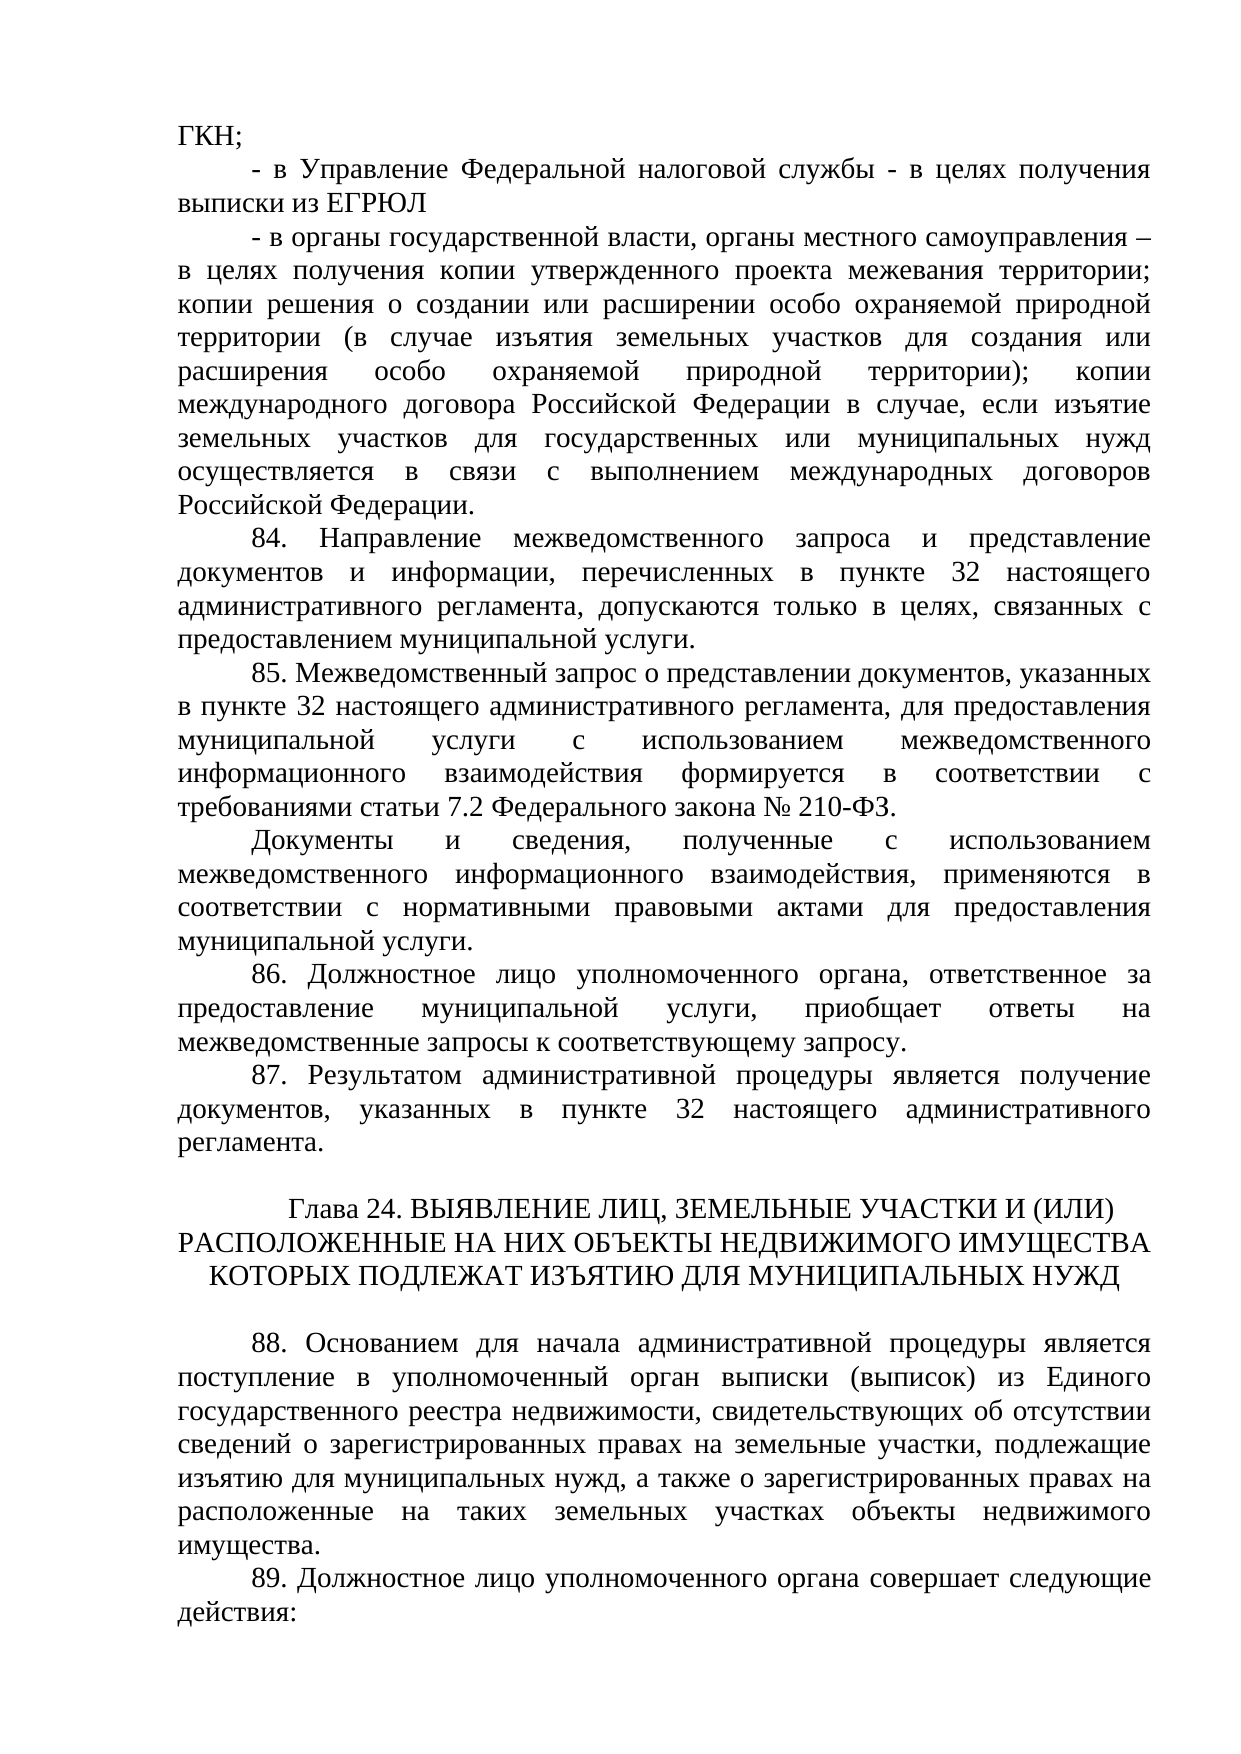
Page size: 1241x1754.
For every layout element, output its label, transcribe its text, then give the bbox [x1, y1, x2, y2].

text 85. Межведомственный запрос о представлении документов, указанных в пункте 32 настоящего административного регламента, для предоставления муниципальной услуги с использованием межведомственного информационного взаимодействия формируется в соответствии с требованиями статьи 7.2 Федерального закона № 210-ФЗ. [177, 655, 1152, 822]
text - в органы государственной власти, органы местного самоуправления – в целях получения копии утвержденного проекта межевания территории; копии решения о создании или расширении особо охраняемой природной территории (в случае изъятия земельных участков для создания или расширения особо охраняемой природной территории); копии международного договора Российской Федерации в случае, если изъятие земельных участков для государственных или муниципальных нужд осуществляется в связи с выполнением международных договоров Российской Федерации. [177, 219, 1152, 521]
text 84. Направление межведомственного запроса и представление документов и информации, перечисленных в пункте 32 настоящего административного регламента, допускаются только в целях, связанных с предоставлением муниципальной услуги. [177, 521, 1152, 655]
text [177, 118, 1152, 152]
text Документы и сведения, полученные с использованием межведомственного информационного взаимодействия, применяются в соответствии с нормативными правовыми актами для предоставления муниципальной услуги. [177, 822, 1152, 957]
text 86. Должностное лицо уполномоченного органа, ответственное за предоставление муниципальной услуги, приобщает ответы на межведомственные запросы к соответствующему запросу. [177, 957, 1152, 1057]
text 87. Результатом административной процедуры является получение документов, указанных в пункте 32 настоящего административного регламента. [177, 1057, 1152, 1158]
text - в Управление Федеральной налоговой службы - в целях получения выписки из ЕГРЮЛ [177, 152, 1152, 219]
text 88. Основанием для начала административной процедуры является поступление в уполномоченный орган выписки (выписок) из Единого государственного реестра недвижимости, свидетельствующих об отсутствии сведений о зарегистрированных правах на земельные участки, подлежащие изъятию для муниципальных нужд, а также о зарегистрированных правах на расположенные на таких земельных участках объекты недвижимого имущества. [177, 1326, 1152, 1560]
text Глава 24. ВЫЯВЛЕНИЕ ЛИЦ, ЗЕМЕЛЬНЫЕ УЧАСТКИ И (ИЛИ) РАСПОЛОЖЕННЫЕ НА НИХ ОБЪЕКТЫ НЕДВИЖИМОГО ИМУЩЕСТВА КОТОРЫХ ПОДЛЕЖАТ ИЗЪЯТИЮ ДЛЯ МУНИЦИПАЛЬНЫХ НУЖД [177, 1191, 1152, 1292]
text 89. Должностное лицо уполномоченного органа совершает следующие действия: [177, 1560, 1152, 1627]
